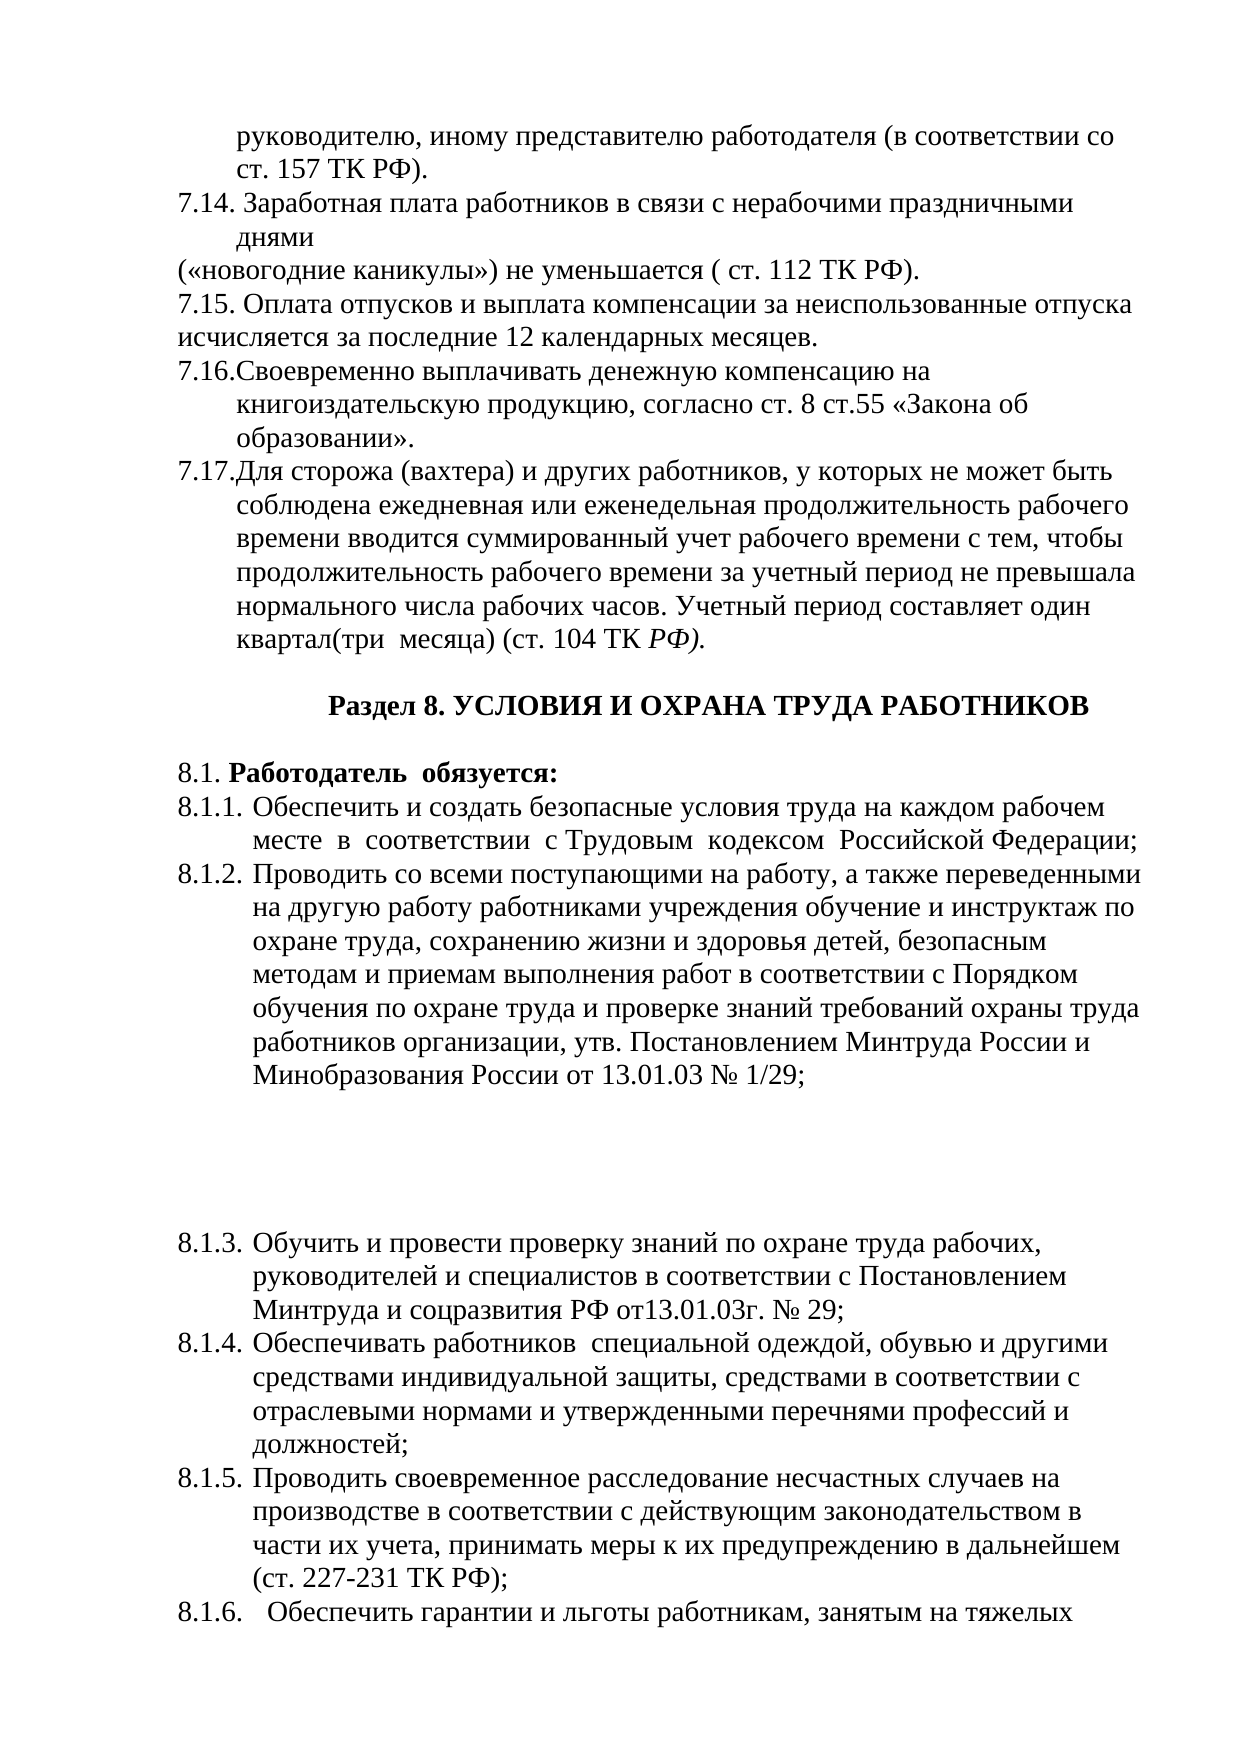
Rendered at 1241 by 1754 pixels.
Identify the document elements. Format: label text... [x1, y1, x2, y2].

text 7.17.Для сторожа (вахтера) и других работников, у которых не может быть соблюдена ежедневная или еженедельная продолжительность рабочего времени вводится суммированный учет рабочего времени с тем, чтобы продолжительность рабочего времени за учетный период не превышала нормального числа рабочих часов. Учетный период составляет один квартал(три месяца) (ст. 104 ТК РФ). [177, 453, 1152, 655]
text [177, 118, 1152, 185]
list Проводить своевременное расследование несчастных случаев на производстве в соответствии с действующим законодательством в части их учета, принимать меры к их предупреждению в дальнейшем (ст. 227-231 ТК РФ); [177, 1460, 1152, 1594]
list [177, 1594, 1152, 1627]
list Проводить со всеми поступающими на работу, а также переведенными на другую работу работниками учреждения обучение и инструктаж по охране труда, сохранению жизни и здоровья детей, безопасным методам и приемам выполнения работ в соответствии с Порядком обучения по охране труда и проверке знаний требований охраны труда работников организации, утв. Постановлением Минтруда России и Минобразования России от 13.01.03 № 1/29; [177, 856, 1152, 1091]
text 7.15. Оплата отпусков и выплата компенсации за неиспользованные отпуска [177, 286, 1152, 319]
text 7.14. Заработная плата работников в связи с нерабочими праздничными днями [177, 185, 1152, 252]
list Обучить и провести проверку знаний по охране труда рабочих, руководителей и специалистов в соответствии с Постановлением Минтруда и соцразвития РФ от13.01.03г. № 29; [177, 1225, 1152, 1326]
text 8.1. Работодатель обязуется: [177, 755, 1152, 789]
list Обеспечивать работников специальной одеждой, обувью и другими средствами индивидуальной защиты, средствами в соответствии с отраслевыми нормами и утвержденными перечнями профессий и должностей; [177, 1326, 1152, 1460]
list Обеспечить и создать безопасные условия труда на каждом рабочем месте в соответствии с Трудовым кодексом Российской Федерации; [177, 789, 1152, 856]
text 7.16.Своевременно выплачивать денежную компенсацию на книгоиздательскую продукцию, согласно ст. 8 ст.55 «Закона об образовании». [177, 353, 1152, 453]
text («новогодние каникулы») не уменьшается ( ст. 112 ТК РФ). [177, 252, 1152, 286]
text Раздел 8. УСЛОВИЯ И ОХРАНА ТРУДА РАБОТНИКОВ [177, 688, 1152, 722]
text исчисляется за последние 12 календарных месяцев. [177, 319, 1152, 353]
